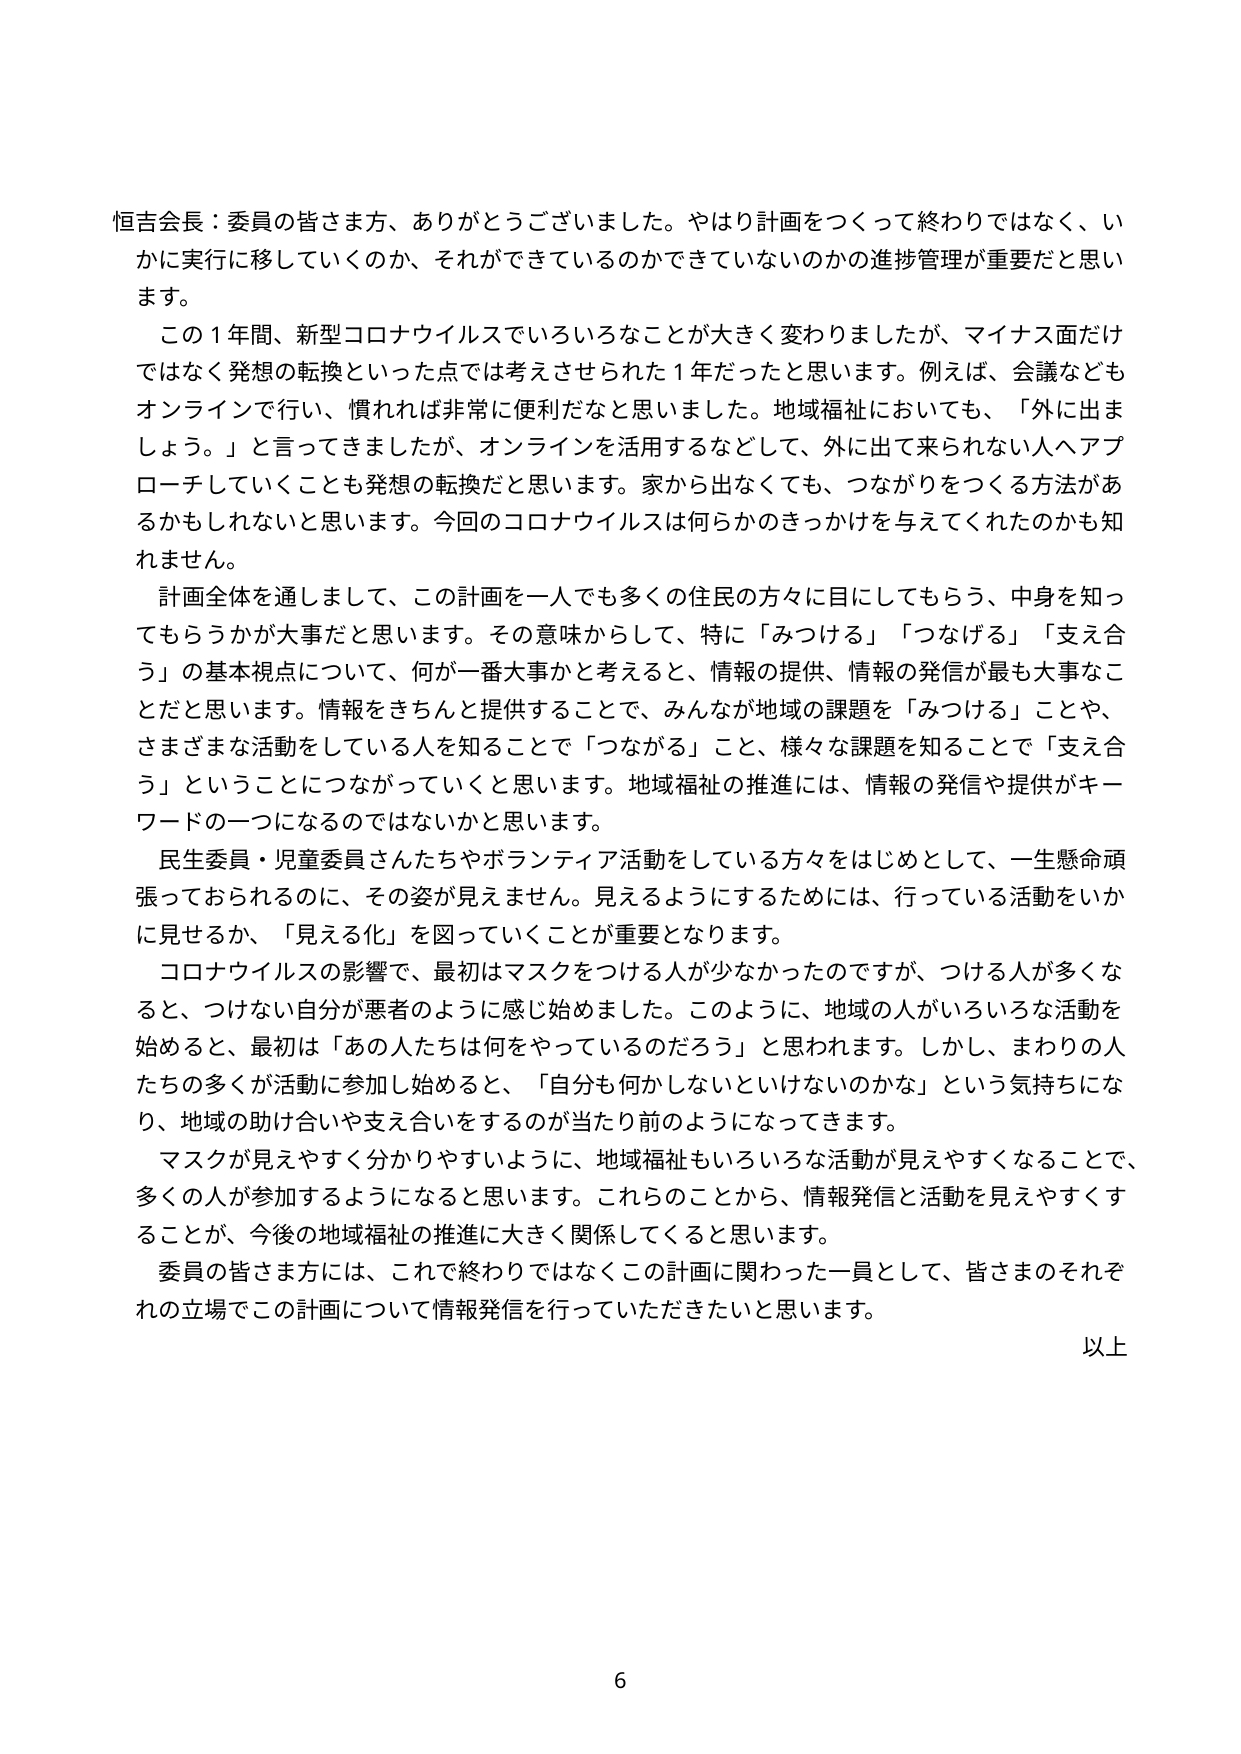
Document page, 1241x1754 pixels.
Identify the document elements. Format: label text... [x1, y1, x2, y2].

text 計画全体を通しまして、この計画を一人でも多くの住民の方々に目にしてもらう、中身を知ってもらうかが大事だと思います。その意味からして、特に「みつける」「つなげる」「支え合う」の基本視点について、何が一番大事かと考えると、情報の提供、情報の発信が最も大事なことだと思います。情報をきちんと提供することで、みんなが地域の課題を「みつける」ことや、さまざまな活動をしている人を知ることで「つながる」こと、様々な課題を知ることで「支え合う」ということにつながっていくと思います。地域福祉の推進には、情報の発信や提供がキーワードの一つになるのではないかと思います。 [112, 577, 1128, 839]
text 恒吉会長：委員の皆さま方、ありがとうございました。やはり計画をつくって終わりではなく、いかに実行に移していくのか、それができているのかできていないのかの進捗管理が重要だと思います。 [112, 202, 1128, 314]
text 委員の皆さま方には、これで終わりではなくこの計画に関わった一員として、皆さまのそれぞれの立場でこの計画について情報発信を行っていただきたいと思います。 [112, 1252, 1128, 1327]
text 民生委員・児童委員さんたちやボランティア活動をしている方々をはじめとして、一生懸命頑張っておられるのに、その姿が見えません。見えるようにするためには、行っている活動をいかに見せるか、「見える化」を図っていくことが重要となります。 [112, 839, 1128, 952]
text マスクが見えやすく分かりやすいように、地域福祉もいろいろな活動が見えやすくなることで、多くの人が参加するようになると思います。これらのことから、情報発信と活動を見えやすくすることが、今後の地域福祉の推進に大きく関係してくると思います。 [112, 1139, 1128, 1252]
text この1年間、新型コロナウイルスでいろいろなことが大きく変わりましたが、マイナス面だけではなく発想の転換といった点では考えさせられた1年だったと思います。例えば、会議などもオンラインで行い、慣れれば非常に便利だなと思いました。地域福祉においても、「外に出ましょう。」と言ってきましたが、オンラインを活用するなどして、外に出て来られない人へアプローチしていくことも発想の転換だと思います。家から出なくても、つながりをつくる方法があるかもしれないと思います。今回のコロナウイルスは何らかのきっかけを与えてくれたのかも知れません。 [112, 314, 1128, 577]
text 以上 [112, 1327, 1128, 1364]
text コロナウイルスの影響で、最初はマスクをつける人が少なかったのですが、つける人が多くなると、つけない自分が悪者のように感じ始めました。このように、地域の人がいろいろな活動を始めると、最初は「あの人たちは何をやっているのだろう」と思われます。しかし、まわりの人たちの多くが活動に参加し始めると、「自分も何かしないといけないのかな」という気持ちになり、地域の助け合いや支え合いをするのが当たり前のようになってきます。 [112, 952, 1128, 1139]
